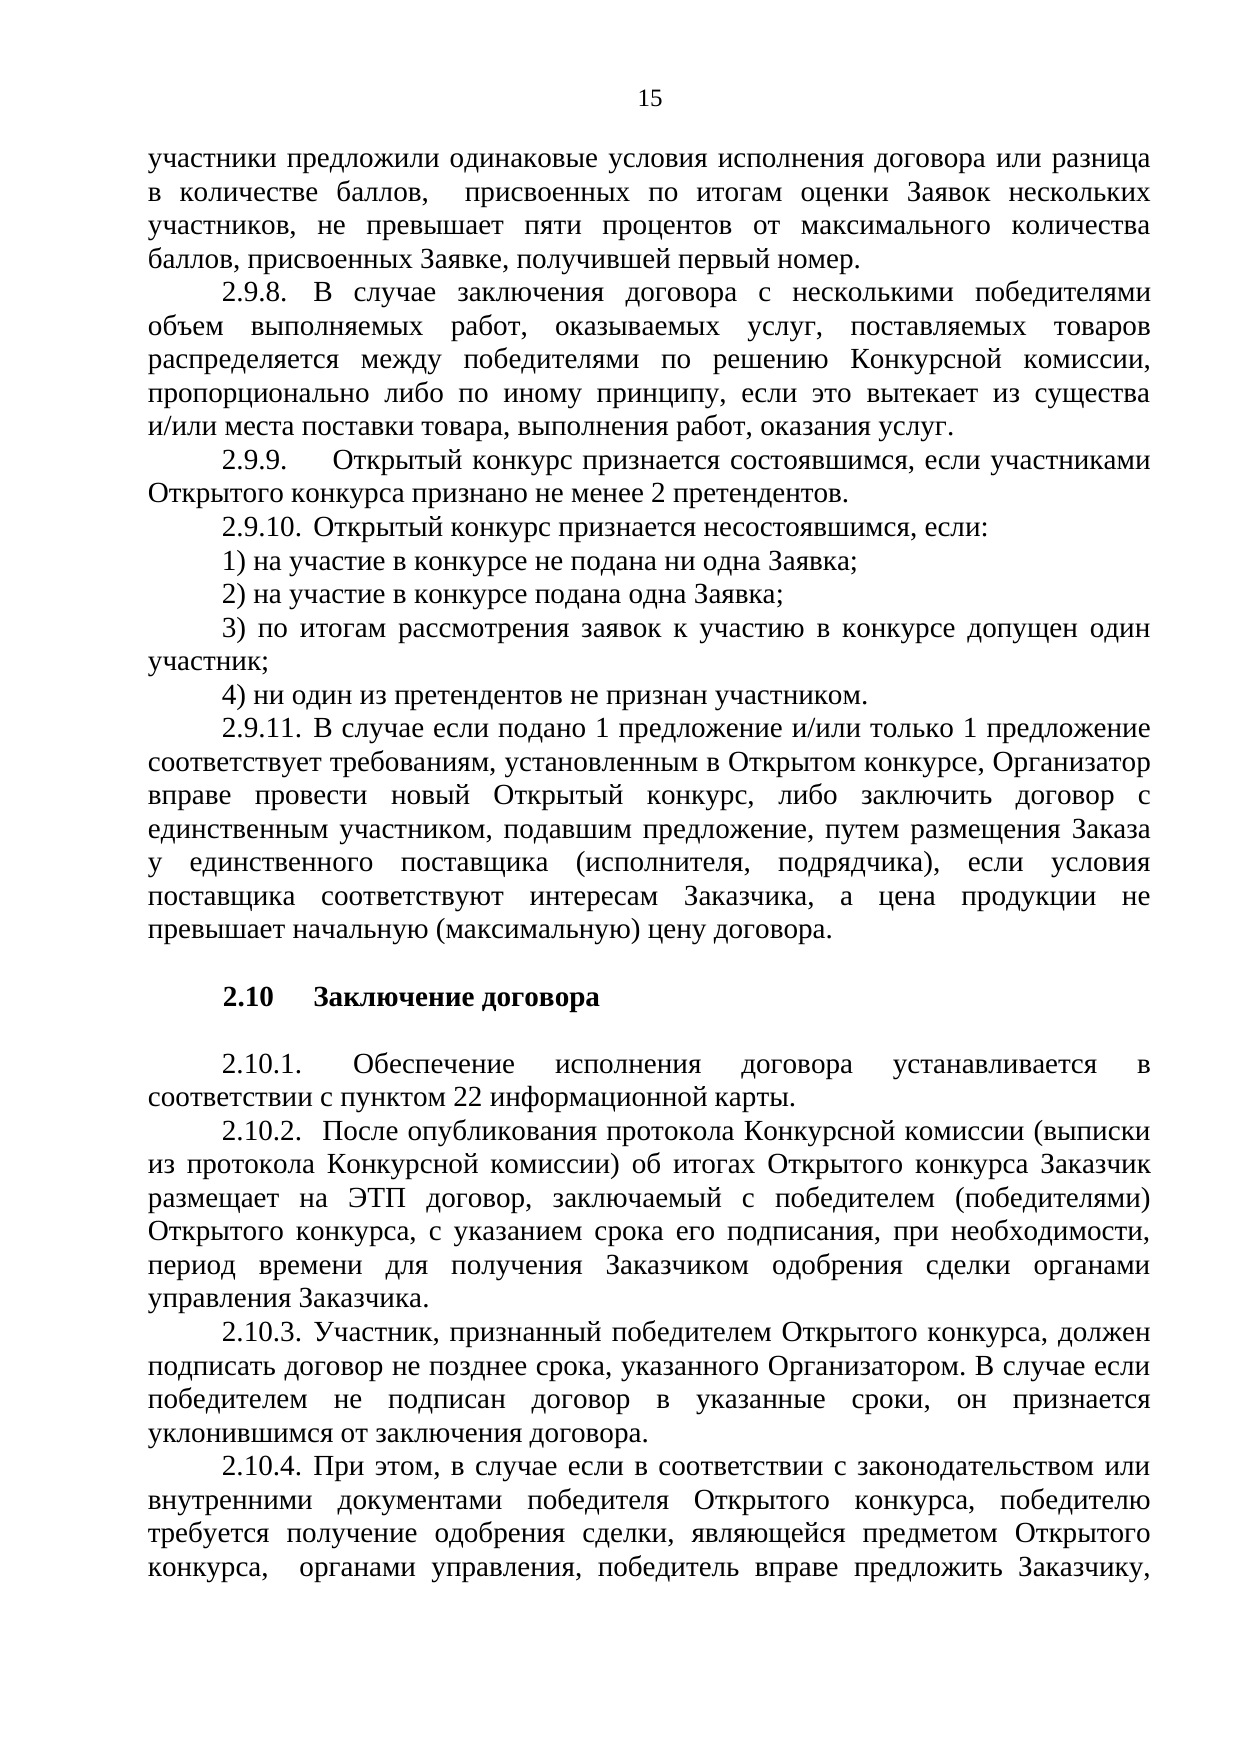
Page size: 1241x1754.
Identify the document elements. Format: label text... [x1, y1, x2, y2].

list В случае заключения договора с несколькими победителями объем выполняемых работ, оказываемых услуг, поставляемых товаров распределяется между победителями по решению Конкурсной комиссии, пропорционально либо по иному принципу, если это вытекает из существа и/или места поставки товара, выполнения работ, оказания услуг. [148, 274, 1152, 442]
list Открытый конкурс признается несостоявшимся, если: [148, 509, 1152, 543]
list Обеспечение исполнения договора устанавливается в соответствии с пунктом 22 информационной карты. [148, 1046, 1152, 1113]
list Участник, признанный победителем Открытого конкурса, должен подписать договор не позднее срока, указанного Организатором. В случае если победителем не подписан договор в указанные сроки, он признается уклонившимся от заключения договора. [148, 1314, 1152, 1448]
subtitle Заключение договора [148, 979, 1152, 1012]
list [148, 140, 1152, 274]
text 3) по итогам рассмотрения заявок к участию в конкурсе допущен один участник; [148, 610, 1152, 677]
text 1) на участие в конкурсе не подана ни одна Заявка; [148, 543, 1152, 576]
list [148, 1448, 1152, 1582]
text 4) ни один из претендентов не признан участником. [148, 677, 1152, 710]
list После опубликования протокола Конкурсной комиссии (выписки из протокола Конкурсной комиссии) об итогах Открытого конкурса Заказчик размещает на ЭТП договор, заключаемый с победителем (победителями) Открытого конкурса, с указанием срока его подписания, при необходимости, период времени для получения Заказчиком одобрения сделки органами управления Заказчика. [148, 1113, 1152, 1314]
list Открытый конкурс признается состоявшимся, если участниками Открытого конкурса признано не менее 2 претендентов. [148, 442, 1152, 509]
text 2) на участие в конкурсе подана одна Заявка; [148, 576, 1152, 610]
list В случае если подано 1 предложение и/или только 1 предложение соответствует требованиям, установленным в Открытом конкурсе, Организатор вправе провести новый Открытый конкурс, либо заключить договор с единственным участником, подавшим предложение, путем размещения Заказа у единственного поставщика (исполнителя, подрядчика), если условия поставщика соответствуют интересам Заказчика, а цена продукции не превышает начальную (максимальную) цену договора. [148, 710, 1152, 945]
